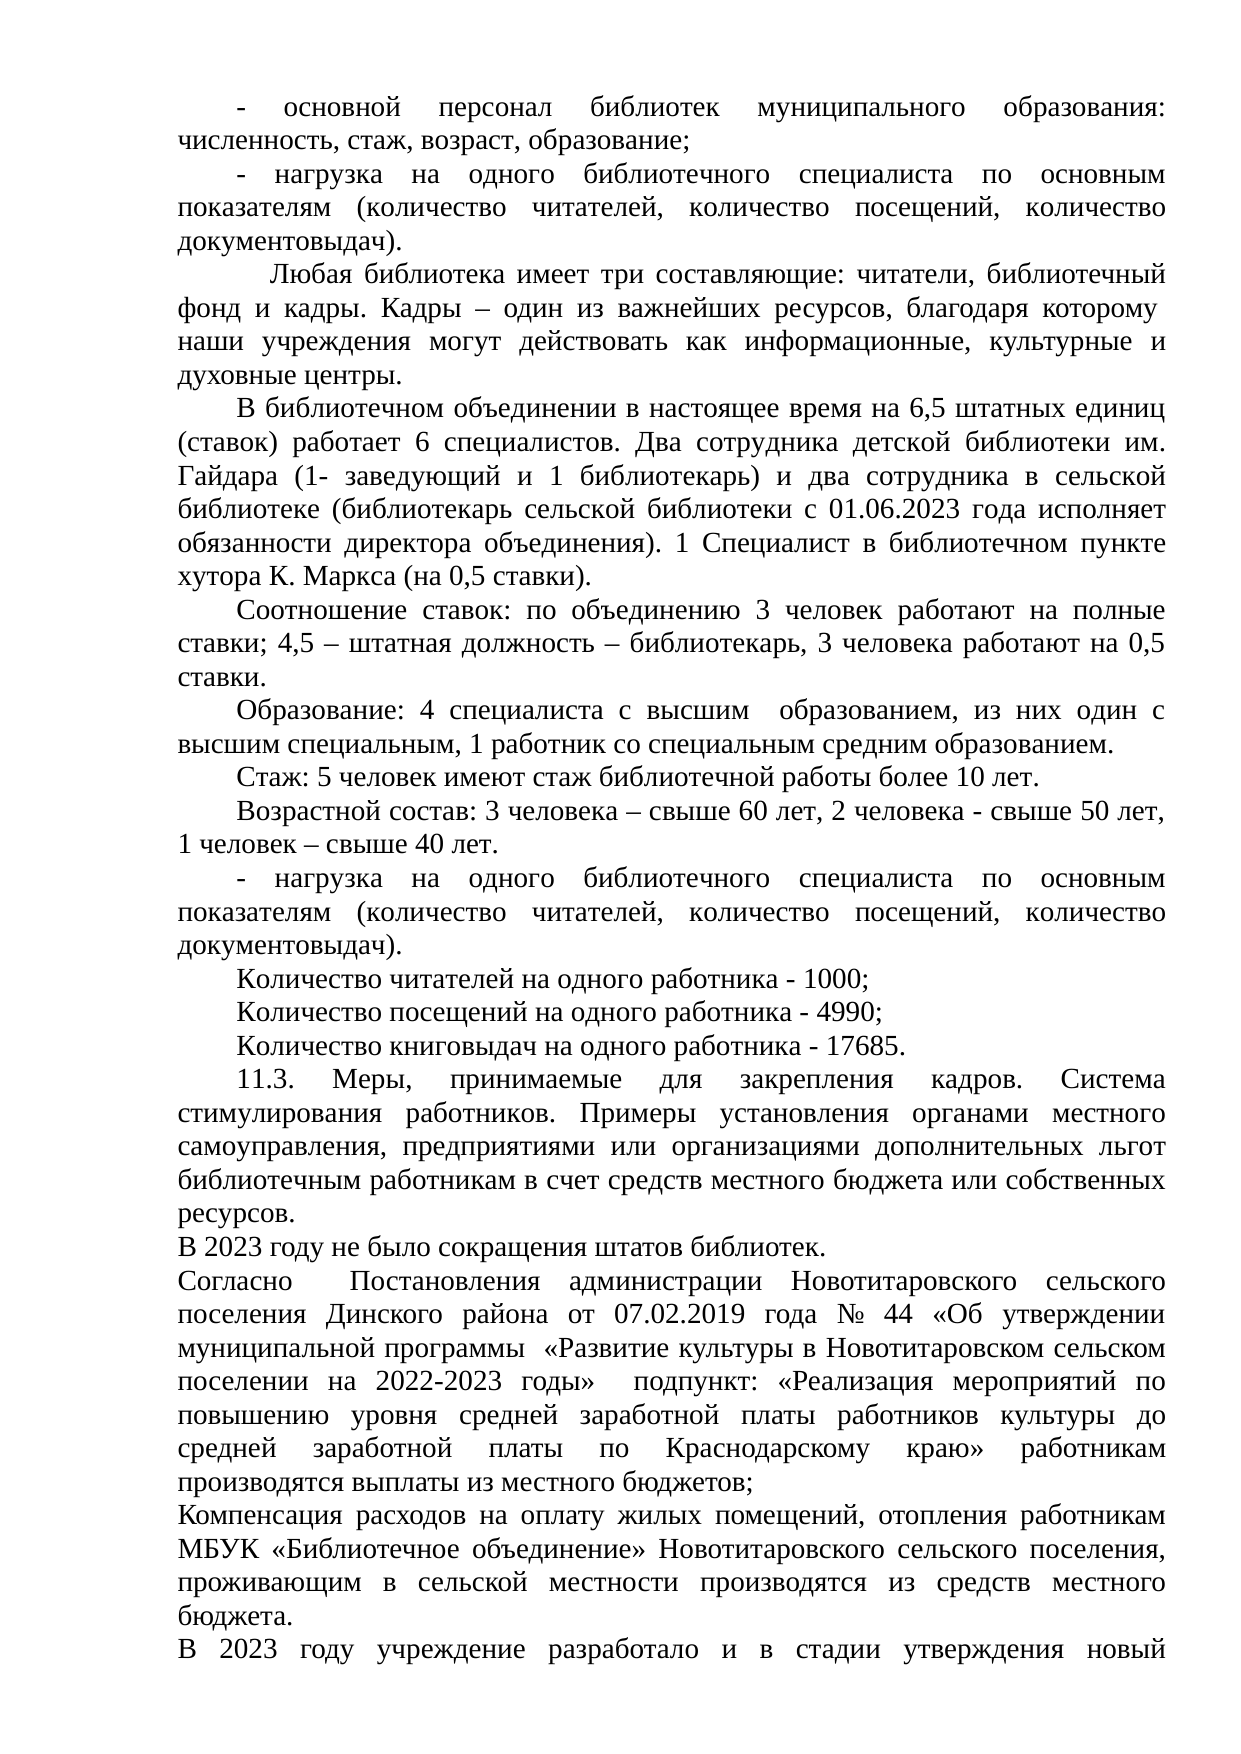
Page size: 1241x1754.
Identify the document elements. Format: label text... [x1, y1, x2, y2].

text Возрастной состав: 3 человека – свыше 60 лет, 2 человека - свыше 50 лет, 1 человек – свыше 40 лет. [177, 793, 1167, 860]
text Компенсация расходов на оплату жилых помещений, отопления работникам МБУК «Библиотечное объединение» Новотитаровского сельского поселения, проживающим в сельской местности производятся из средств местного бюджета. [177, 1497, 1167, 1632]
text - нагрузка на одного библиотечного специалиста по основным показателям (количество читателей, количество посещений, количество документовыдач). [177, 156, 1167, 256]
text - основной персонал библиотек муниципального образования: численность, стаж, возраст, образование; [177, 89, 1167, 156]
text В 2023 году не было сокращения штатов библиотек. [177, 1229, 1167, 1263]
text - нагрузка на одного библиотечного специалиста по основным показателям (количество читателей, количество посещений, количество документовыдач). [177, 860, 1167, 961]
text В библиотечном объединении в настоящее время на 6,5 штатных единиц (ставок) работает 6 специалистов. Два сотрудника детской библиотеки им. Гайдара (1- заведующий и 1 библиотекарь) и два сотрудника в сельской библиотеке (библиотекарь сельской библиотеки с 01.06.2023 года исполняет обязанности директора объединения). 1 Специалист в библиотечном пункте хутора К. Маркса (на 0,5 ставки). [177, 391, 1167, 592]
text Образование: 4 специалиста с высшим образованием, из них один с высшим специальным, 1 работник со специальным средним образованием. [177, 692, 1167, 759]
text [177, 1632, 1167, 1665]
text Количество книговыдач на одного работника - 17685. [177, 1028, 1167, 1061]
text Соотношение ставок: по объединению 3 человек работают на полные ставки; 4,5 – штатная должность – библиотекарь, 3 человека работают на 0,5 ставки. [177, 592, 1167, 692]
text Количество читателей на одного работника - 1000; [177, 961, 1167, 994]
text Согласно Постановления администрации Новотитаровского сельского поселения Динского района от 07.02.2019 года № 44 «Об утверждении муниципальной программы «Развитие культуры в Новотитаровском сельском поселении на 2022-2023 годы» подпункт: «Реализация мероприятий по повышению уровня средней заработной платы работников культуры до средней заработной платы по Краснодарскому краю» работникам производятся выплаты из местного бюджетов; [177, 1263, 1167, 1497]
text 11.3. Меры, принимаемые для закрепления кадров. Система стимулирования работников. Примеры установления органами местного самоуправления, предприятиями или организациями дополнительных льгот библиотечным работникам в счет средств местного бюджета или собственных ресурсов. [177, 1061, 1167, 1229]
text Количество посещений на одного работника - 4990; [177, 994, 1167, 1028]
text Стаж: 5 человек имеют стаж библиотечной работы более 10 лет. [177, 759, 1167, 793]
text Любая библиотека имеет три составляющие: читатели, библиотечный фонд и кадры. Кадры – один из важнейших ресурсов, благодаря которому наши учреждения могут действовать как информационные, культурные и духовные центры. [177, 256, 1167, 391]
